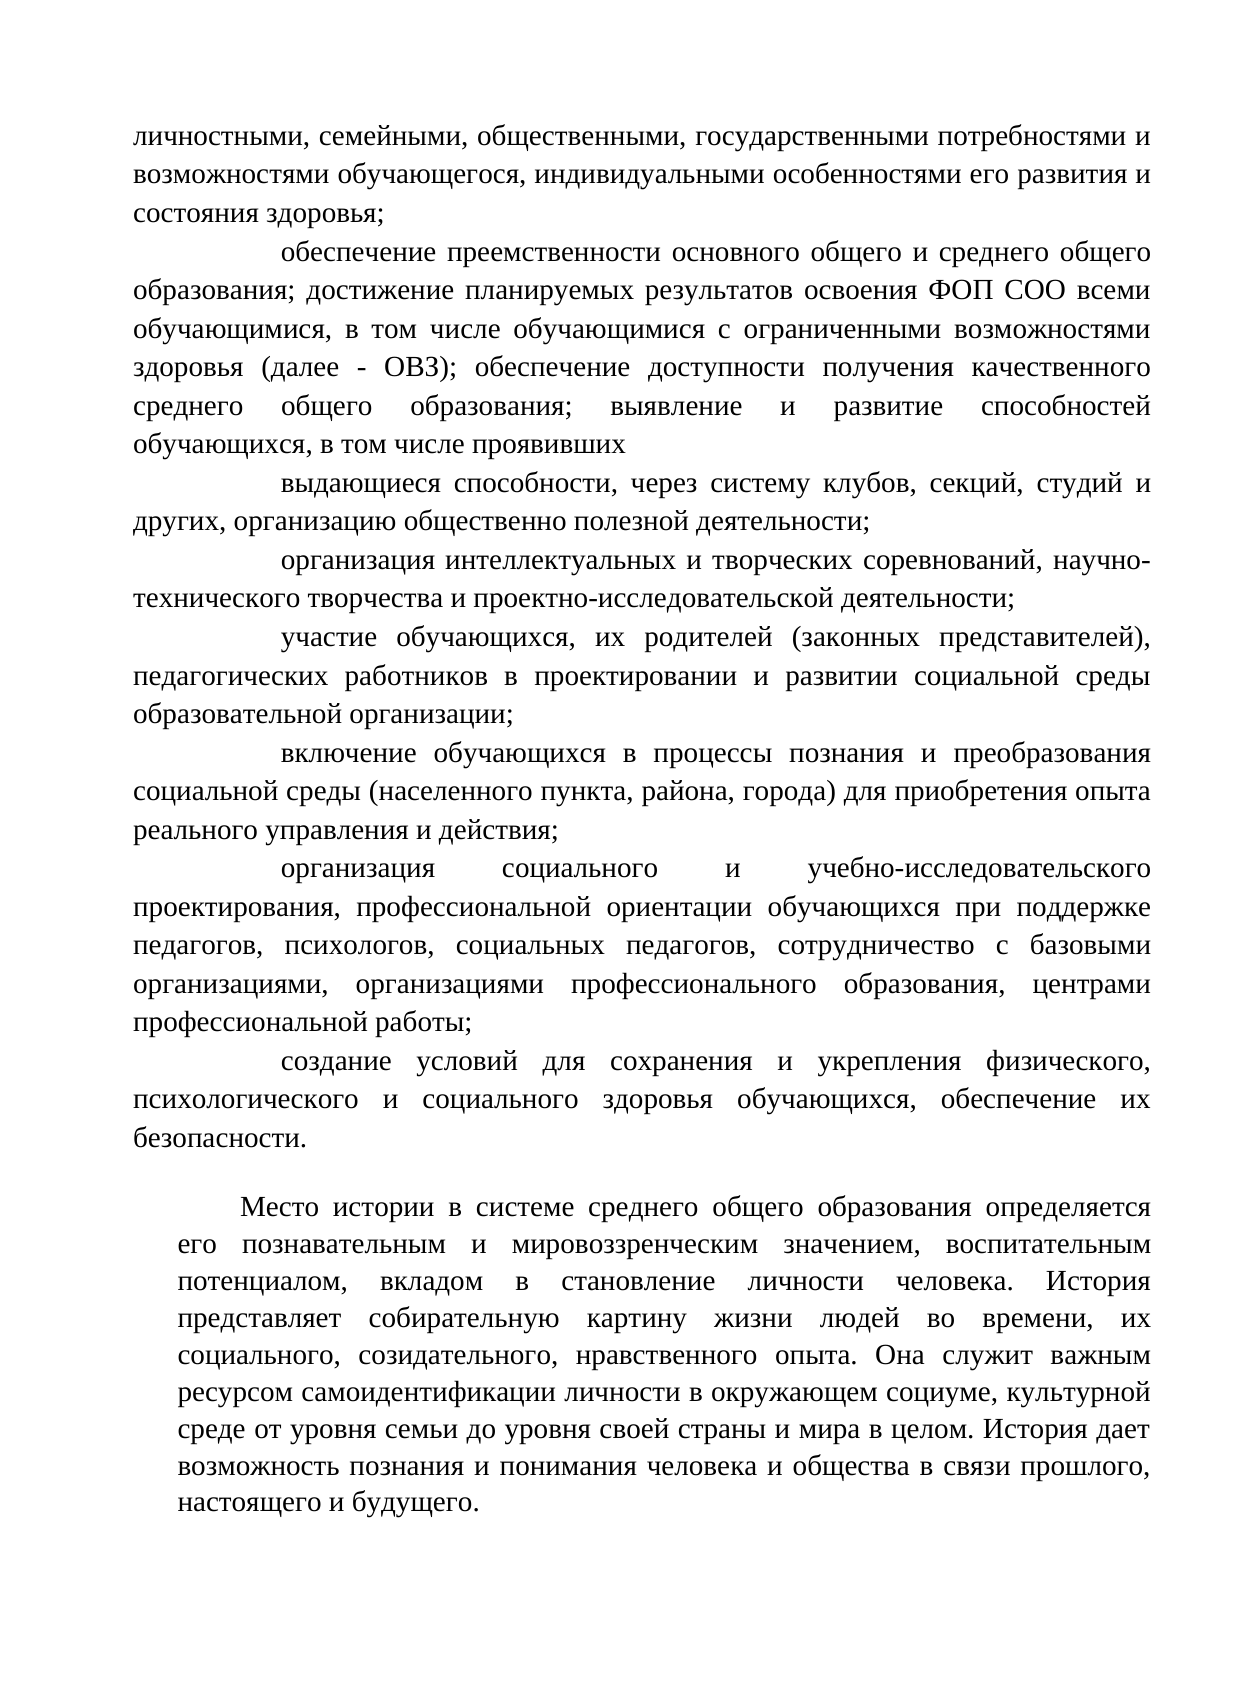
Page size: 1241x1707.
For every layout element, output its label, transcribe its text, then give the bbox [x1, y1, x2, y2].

text создание условий для сохранения и укрепления физического, психологического и социального здоровья обучающихся, обеспечение их безопасности. [133, 1043, 1152, 1154]
text участие обучающихся, их родителей (законных представителей), педагогических работников в проектировании и развитии социальной среды образовательной организации; [133, 619, 1152, 730]
text организация социального и учебно-исследовательского проектирования, профессиональной ориентации обучающихся при поддержке педагогов, психологов, социальных педагогов, сотрудничество с базовыми организациями, организациями профессионального образования, центрами профессиональной работы; [133, 850, 1152, 1038]
text обеспечение преемственности основного общего и среднего общего образования; достижение планируемых результатов освоения ФОП СОО всеми обучающимися, в том числе обучающимися с ограниченными возможностями здоровья (далее - ОВЗ); обеспечение доступности получения качественного среднего общего образования; выявление и развитие способностей обучающихся, в том числе проявивших [133, 234, 1152, 460]
text выдающиеся способности, через систему клубов, секций, студий и других, организацию общественно полезной деятельности; [133, 465, 1152, 537]
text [133, 118, 1152, 229]
text включение обучающихся в процессы познания и преобразования социальной среды (населенного пункта, района, города) для приобретения опыта реального управления и действия; [133, 735, 1152, 845]
text организация интеллектуальных и творческих соревнований, научно-технического творчества и проектно-исследовательской деятельности; [133, 542, 1152, 614]
text Место истории в системе среднего общего образования определяется его познавательным и мировоззренческим значением, воспитательным потенциалом, вкладом в становление личности человека. История представляет собирательную картину жизни людей во времени, их социального, созидательного, нравственного опыта. Она служит важным ресурсом самоидентификации личности в окружающем социуме, культурной среде от уровня семьи до уровня своей страны и мира в целом. История дает возможность познания и понимания человека и общества в связи прошлого, настоящего и будущего. [177, 1189, 1152, 1518]
